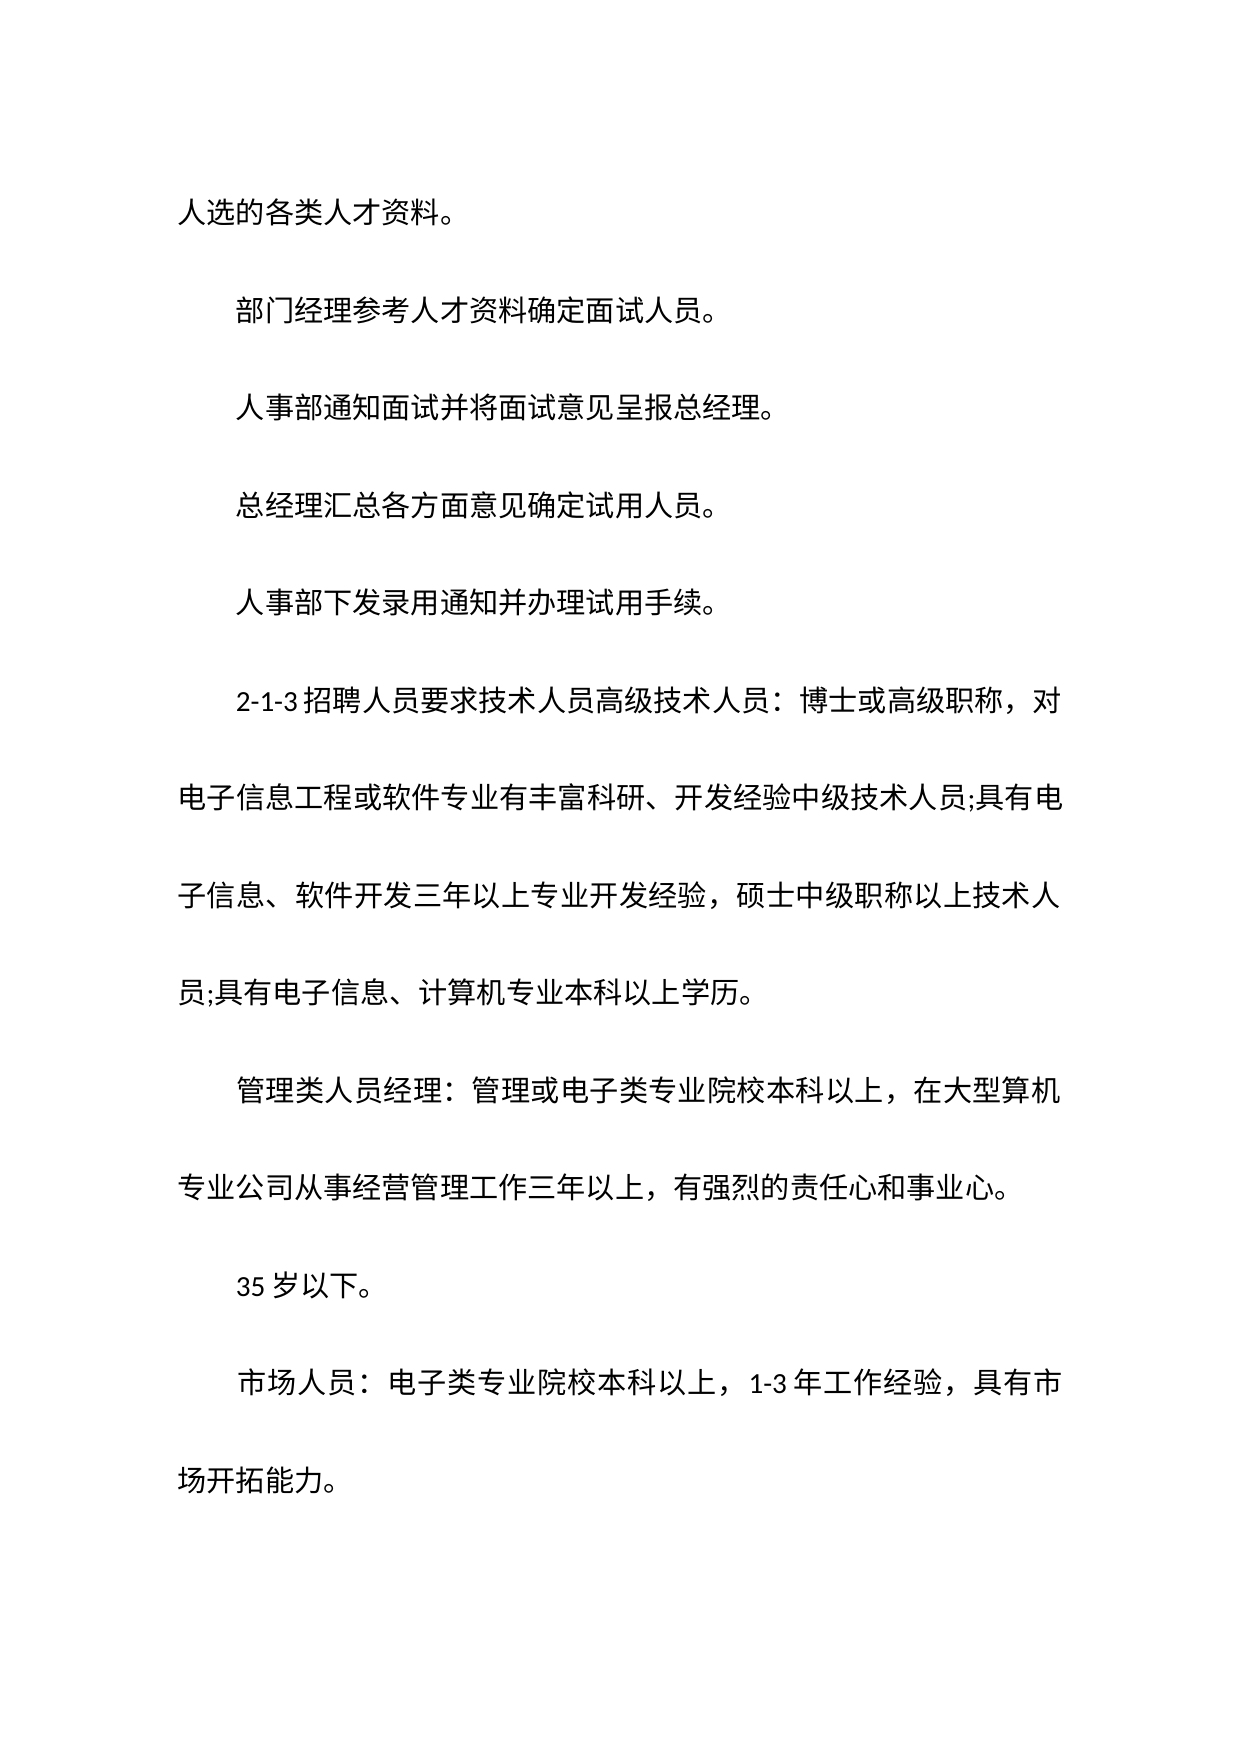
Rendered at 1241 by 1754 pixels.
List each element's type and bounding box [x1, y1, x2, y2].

text [177, 178, 1063, 1511]
